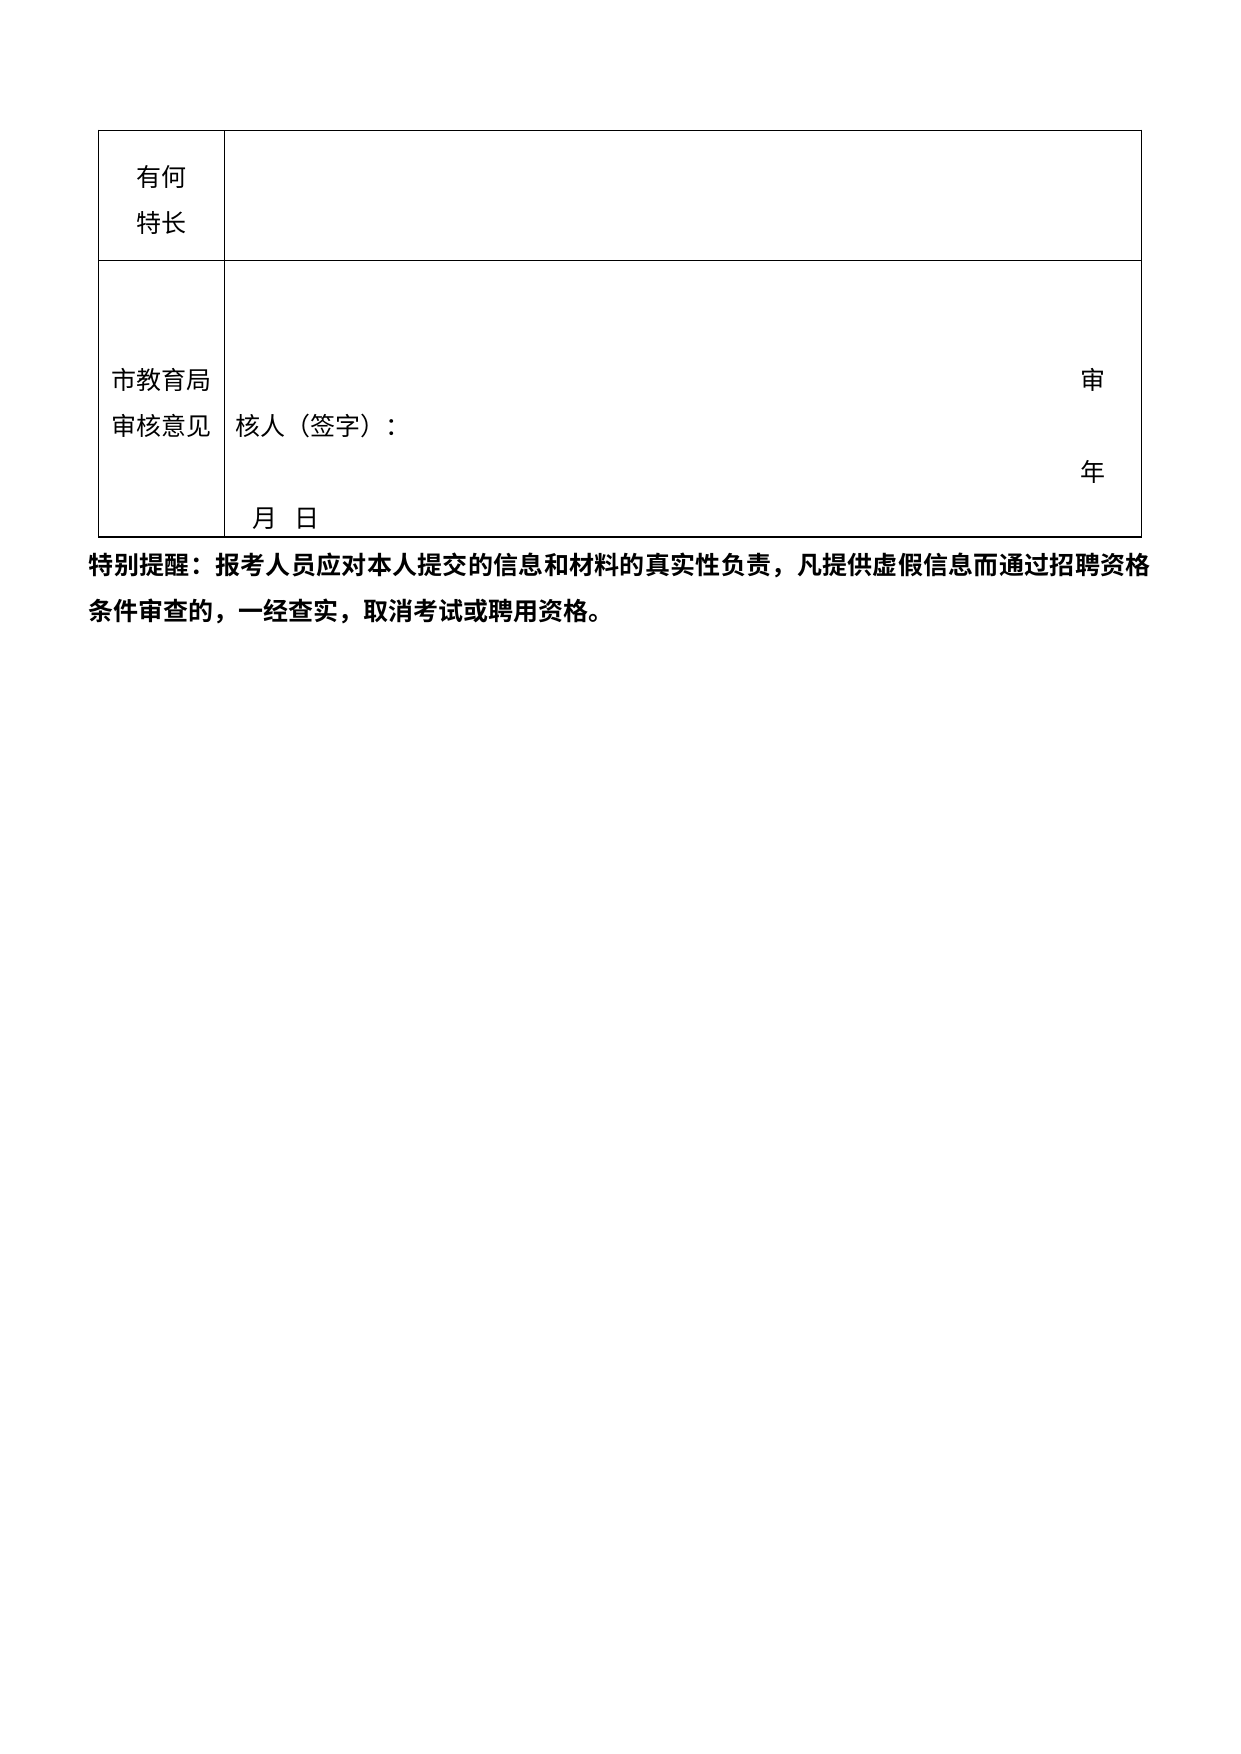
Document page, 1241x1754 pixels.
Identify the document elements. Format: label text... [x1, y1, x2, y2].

table_cell 有何 特长 [99, 131, 224, 260]
text 特别提醒：报考人员应对本人提交的信息和材料的真实性负责，凡提供虚假信息而通过招聘资格条件审查的，一经查实，取消考试或聘用资格。 [89, 537, 1152, 629]
table_cell 审核人（签字）： 年 月 日 [225, 261, 1141, 536]
table_cell [225, 131, 1141, 260]
table_cell 市教育局 审核意见 [99, 261, 224, 536]
